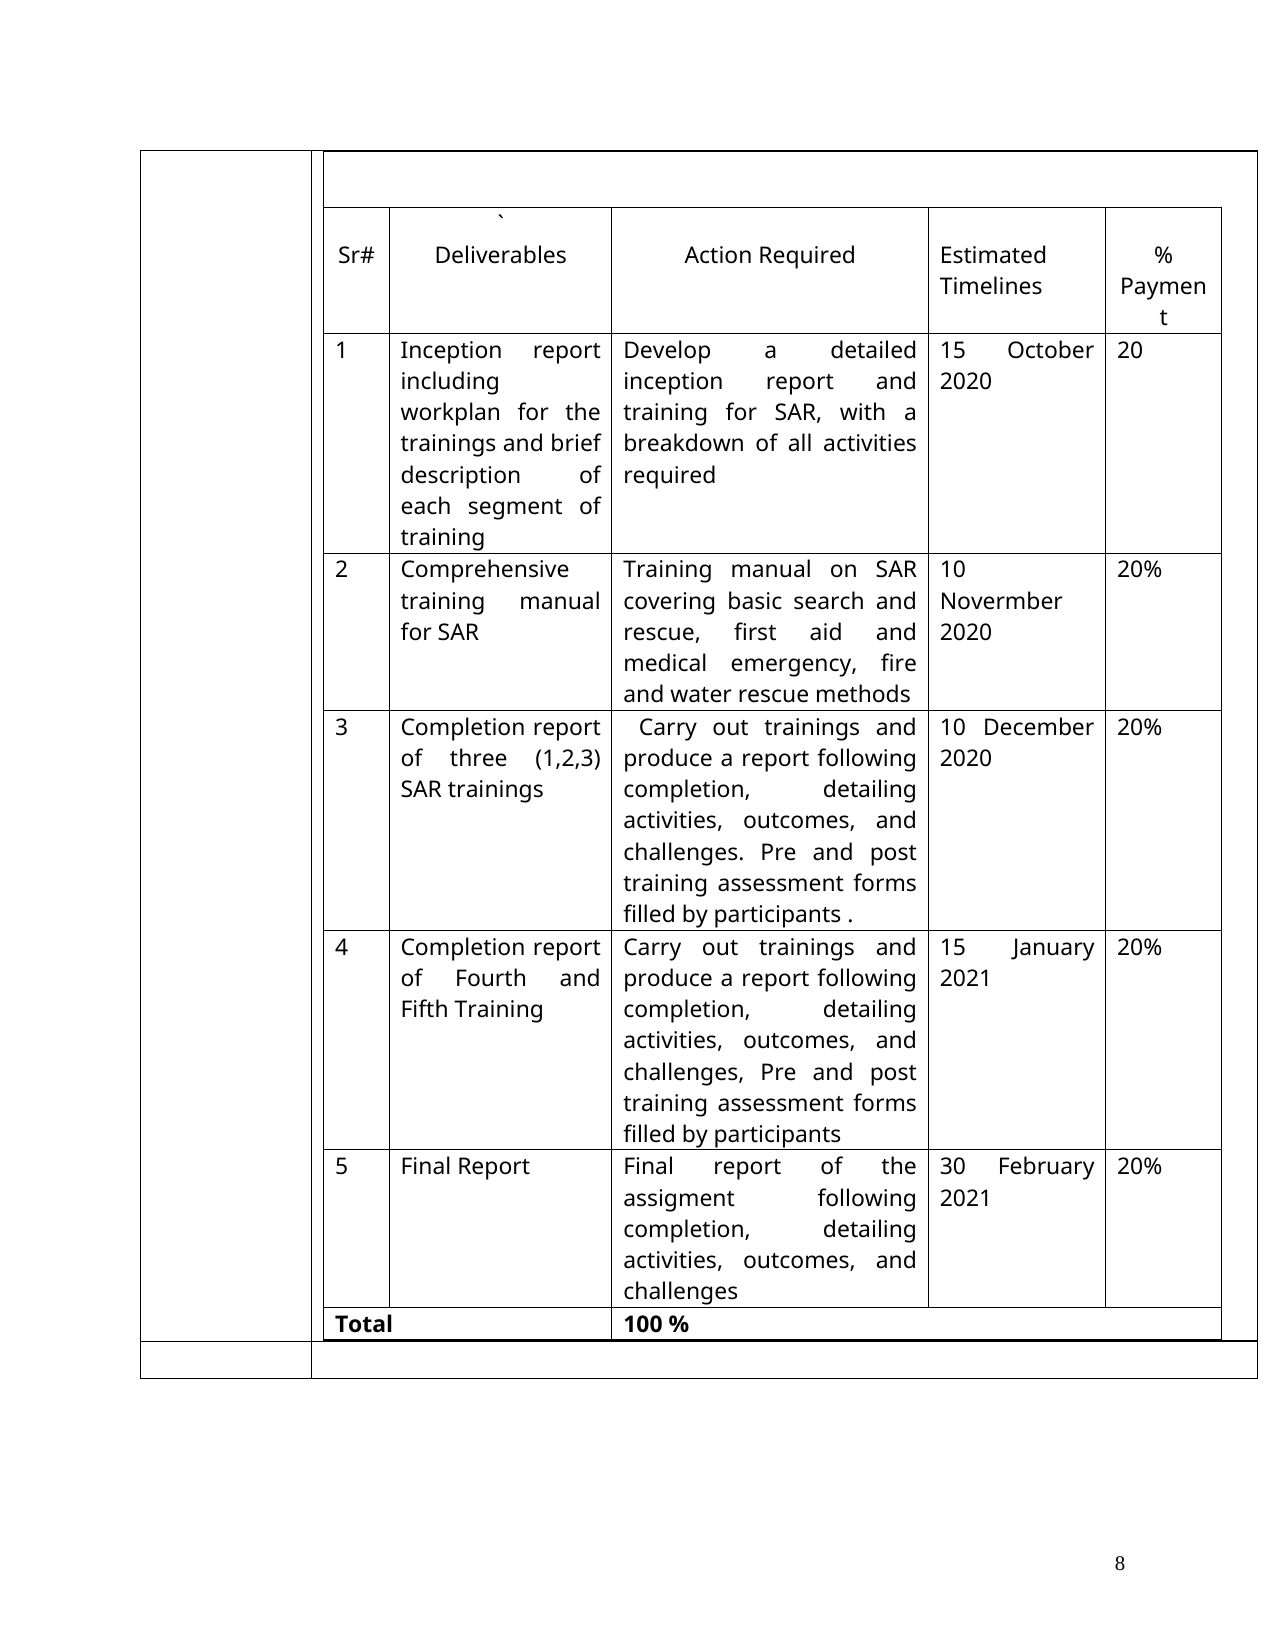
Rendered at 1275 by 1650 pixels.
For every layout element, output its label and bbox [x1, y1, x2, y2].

table_cell [312, 1342, 1257, 1377]
table_cell [324, 152, 1257, 1340]
table_cell [312, 151, 323, 1341]
table_cell [141, 151, 311, 1341]
table_cell [141, 1342, 311, 1377]
